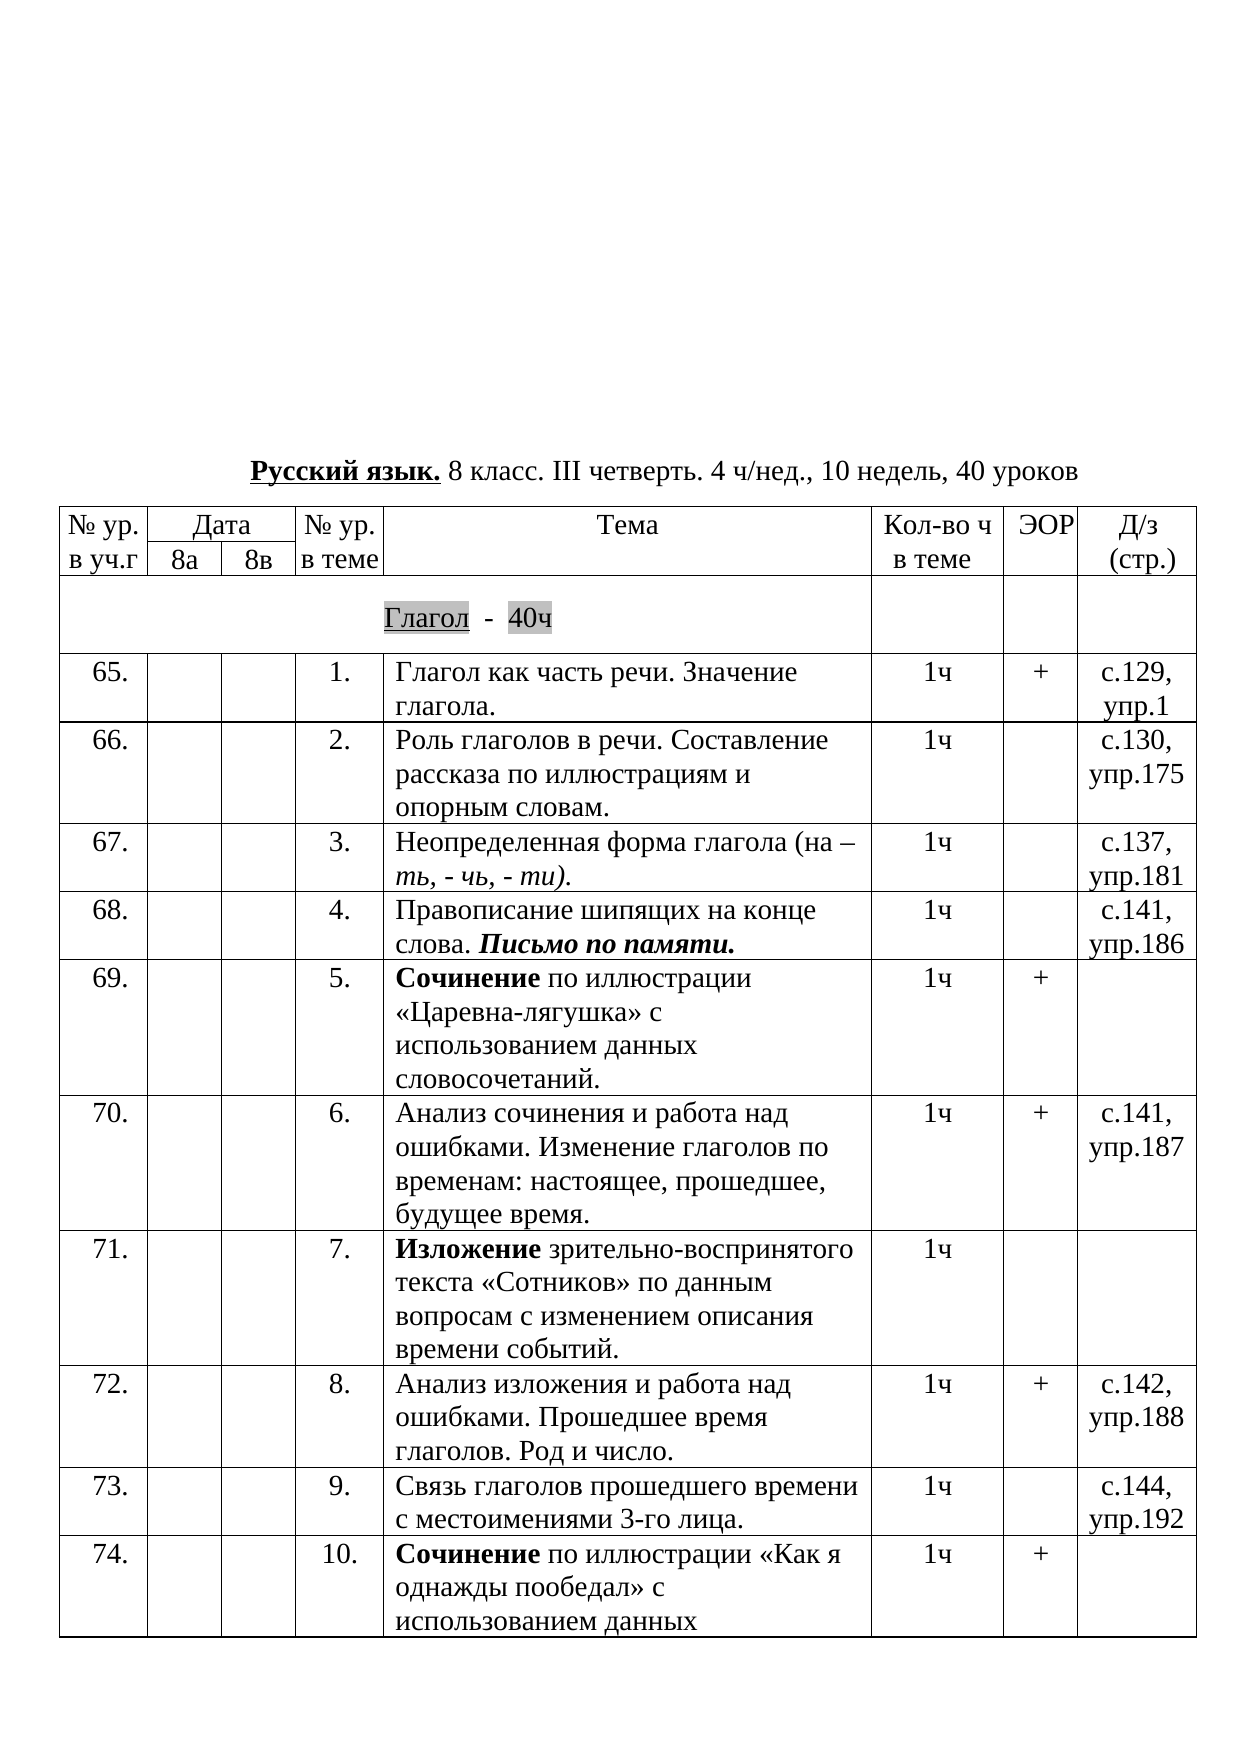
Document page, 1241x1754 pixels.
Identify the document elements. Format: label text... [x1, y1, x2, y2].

table_cell Глагол - 40ч [60, 576, 871, 653]
table_cell 9. [296, 1468, 383, 1535]
table_header Тема [384, 507, 871, 575]
table_cell 1ч [872, 1468, 1003, 1535]
table_cell [148, 892, 221, 959]
table_cell [222, 824, 295, 891]
table_cell [1004, 824, 1077, 891]
table_cell 5. [296, 960, 383, 1094]
table_cell [148, 1536, 221, 1636]
table_cell [1004, 576, 1077, 653]
table_cell 1. [296, 654, 383, 721]
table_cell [384, 1536, 871, 1636]
table_cell [148, 824, 221, 891]
table_cell [1004, 723, 1077, 823]
table_cell 4. [296, 892, 383, 959]
table_cell [222, 892, 295, 959]
table_cell с.142, упр.188 [1078, 1366, 1196, 1467]
table_cell 1ч [872, 723, 1003, 823]
table_cell 74. [60, 1536, 147, 1636]
table_cell 1ч [872, 892, 1003, 959]
table_cell 73. [60, 1468, 147, 1535]
table_cell [222, 1231, 295, 1365]
table_cell [1078, 1231, 1196, 1365]
table_cell [148, 723, 221, 823]
table_cell [222, 1096, 295, 1230]
table_cell Глагол как часть речи. Значение глагола. [384, 654, 871, 721]
table_header Дата [148, 507, 295, 541]
table_cell [222, 1366, 295, 1467]
table_header № ур. в теме [296, 507, 383, 575]
table_cell [222, 1536, 295, 1636]
table_cell [1004, 1468, 1077, 1535]
table_cell [222, 1468, 295, 1535]
table_cell 71. [60, 1231, 147, 1365]
table_cell 67. [60, 824, 147, 891]
table_cell 8а [148, 542, 221, 575]
table_cell [872, 576, 1003, 653]
table_cell + [1004, 1536, 1077, 1636]
table_cell 70. [60, 1096, 147, 1230]
table_cell 1ч [872, 1536, 1003, 1636]
table_cell [1078, 576, 1196, 653]
table_cell Изложение зрительно-воспринятого текста «Сотников» по данным вопросам с изменением описания времени событий. [384, 1231, 871, 1365]
table_cell [1078, 1536, 1196, 1636]
table_cell с.130, упр.175 [1078, 723, 1196, 823]
table_cell [1078, 960, 1196, 1094]
table_cell [148, 1096, 221, 1230]
text Русский язык. 8 класс. III четверть. 4 ч/нед., 10 недель, 40 уроков [177, 453, 1152, 487]
table_cell + [1004, 960, 1077, 1094]
table_cell 8в [222, 542, 295, 575]
table_cell Анализ сочинения и работа над ошибками. Изменение глаголов по временам: настоящее, прошедшее, будущее время. [384, 1096, 871, 1230]
table_header Д/з (стр.) [1078, 507, 1196, 575]
table_cell + [1004, 1366, 1077, 1467]
table_cell 2. [296, 723, 383, 823]
table_cell [148, 1366, 221, 1467]
table_cell [148, 960, 221, 1094]
table_cell 1ч [872, 1231, 1003, 1365]
table_cell [222, 723, 295, 823]
table_cell с.144, упр.192 [1078, 1468, 1196, 1535]
table_cell [148, 1231, 221, 1365]
table_header Кол-во ч в теме [872, 507, 1003, 575]
table_cell 3. [296, 824, 383, 891]
table_header ЭОР [1004, 507, 1077, 575]
table_cell Анализ изложения и работа над ошибками. Прошедшее время глаголов. Род и число. [384, 1366, 871, 1467]
table_cell с.137, упр.181 [1078, 824, 1196, 891]
table_cell с.141, упр.187 [1078, 1096, 1196, 1230]
table_cell 1ч [872, 824, 1003, 891]
table_cell + [1004, 1096, 1077, 1230]
table_cell с.141, упр.186 [1078, 892, 1196, 959]
table_cell Неопределенная форма глагола (на – ть, - чь, - ти). [384, 824, 871, 891]
table_cell + [1004, 654, 1077, 721]
table_cell 65. [60, 654, 147, 721]
table_cell с.129, упр.1 [1078, 654, 1196, 721]
table_cell [222, 960, 295, 1094]
table_cell 1ч [872, 960, 1003, 1094]
table_cell 1ч [872, 1366, 1003, 1467]
table_cell 1ч [872, 1096, 1003, 1230]
table_cell [1004, 892, 1077, 959]
table_cell 72. [60, 1366, 147, 1467]
table_cell Связь глаголов прошедшего времени с местоимениями 3-го лица. [384, 1468, 871, 1535]
table_cell 66. [60, 723, 147, 823]
table_cell 1ч [872, 654, 1003, 721]
table_cell [148, 654, 221, 721]
table_cell [148, 1468, 221, 1535]
table_cell 69. [60, 960, 147, 1094]
table_cell [1004, 1231, 1077, 1365]
table_cell Сочинение по иллюстрации «Царевна-лягушка» с использованием данных словосочетаний. [384, 960, 871, 1094]
table_cell 10. [296, 1536, 383, 1636]
table_cell 7. [296, 1231, 383, 1365]
table_header № ур. в уч.г [60, 507, 147, 575]
table_cell 8. [296, 1366, 383, 1467]
table_cell 68. [60, 892, 147, 959]
table_cell Правописание шипящих на конце слова. Письмо по памяти. [384, 892, 871, 959]
table_cell Роль глаголов в речи. Составление рассказа по иллюстрациям и опорным словам. [384, 723, 871, 823]
table_cell [222, 654, 295, 721]
table_cell 6. [296, 1096, 383, 1230]
